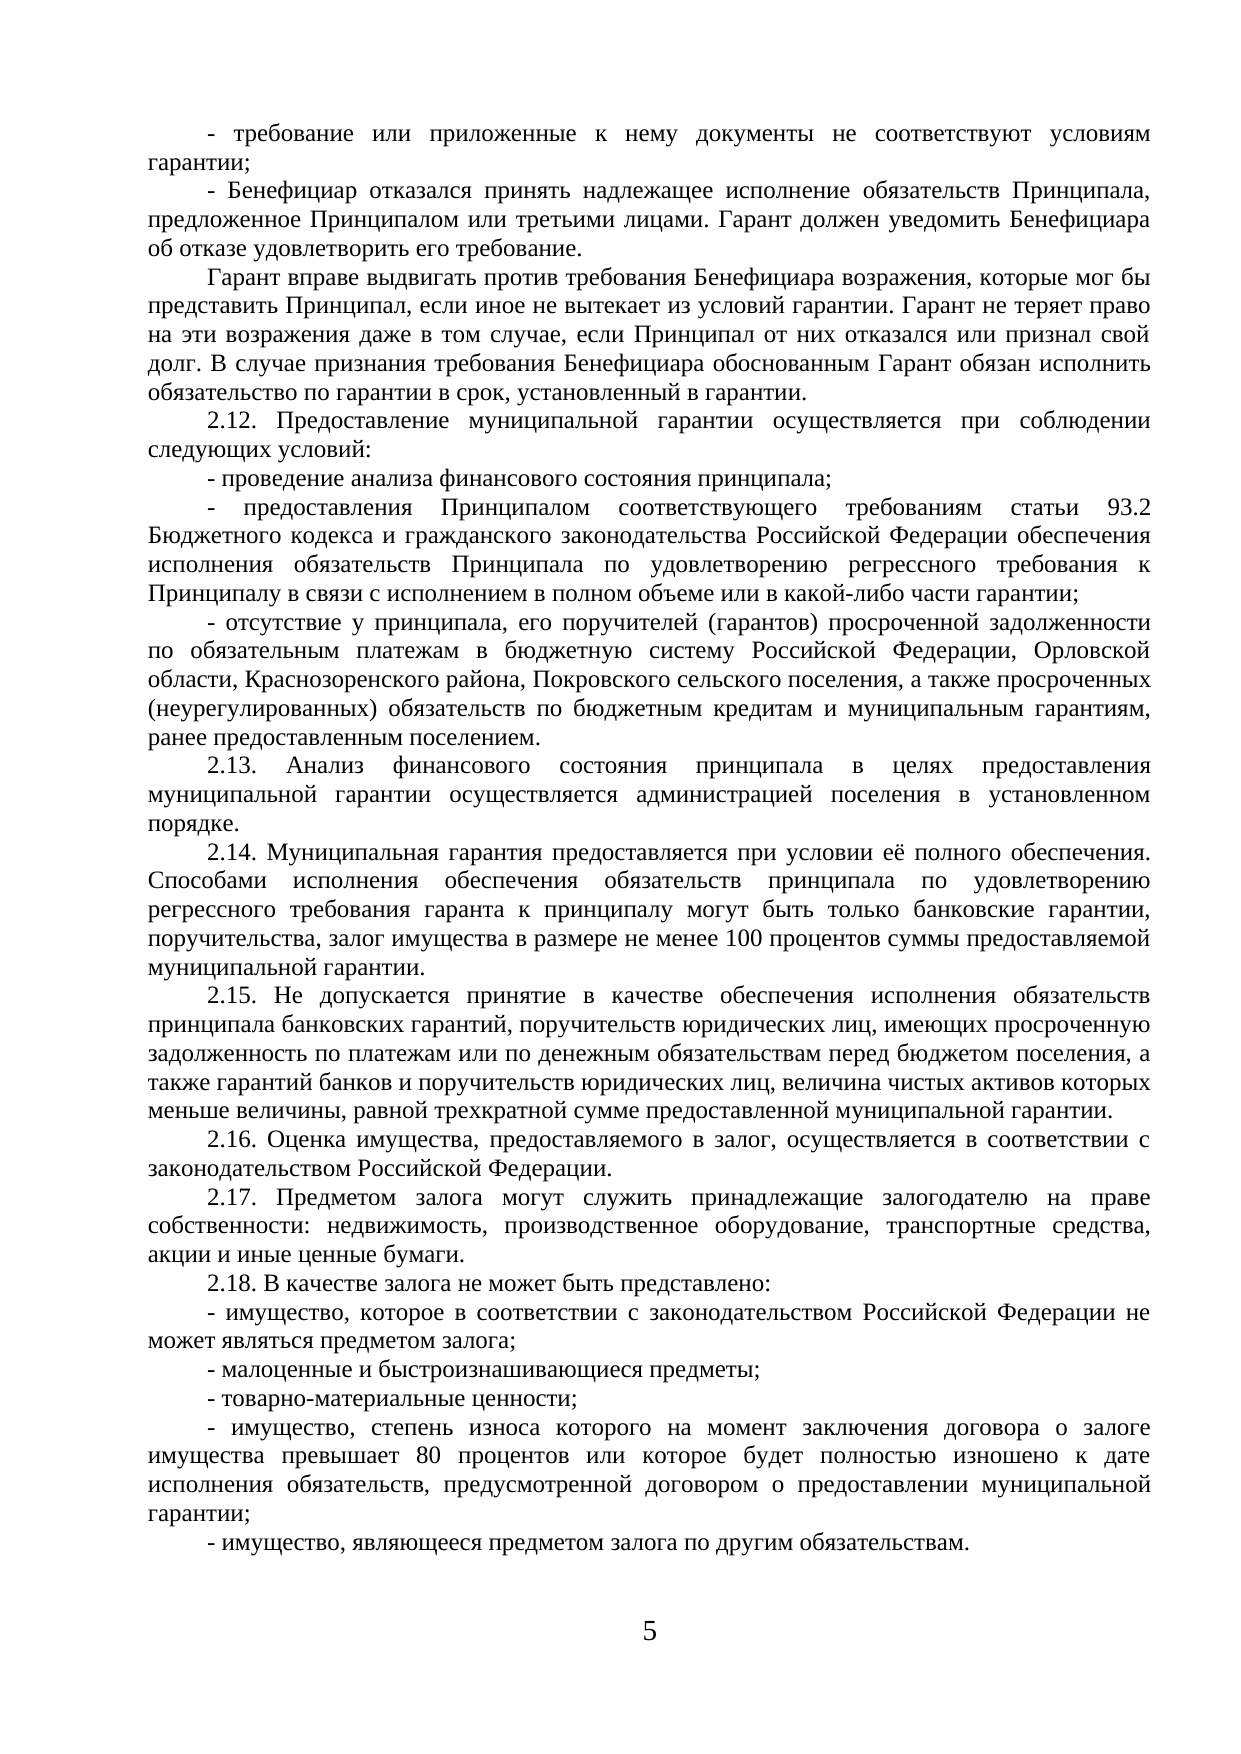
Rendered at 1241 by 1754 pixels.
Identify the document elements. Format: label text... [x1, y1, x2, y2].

text - имущество, степень износа которого на момент заключения договора о залоге имущества превышает 80 процентов или которое будет полностью изношено к дате исполнения обязательств, предусмотренной договором о предоставлении муниципальной гарантии; [148, 1412, 1152, 1527]
text 2.18. В качестве залога не может быть представлено: [148, 1268, 1152, 1297]
text - имущество, которое в соответствии с законодательством Российской Федерации не может являться предметом залога; [148, 1297, 1152, 1354]
text - проведение анализа финансового состояния принципала; [148, 463, 1152, 492]
text - товарно-материальные ценности; [148, 1383, 1152, 1412]
text Гарант вправе выдвигать против требования Бенефициара возражения, которые мог бы представить Принципал, если иное не вытекает из условий гарантии. Гарант не теряет право на эти возражения даже в том случае, если Принципал от них отказался или признал свой долг. В случае признания требования Бенефициара обоснованным Гарант обязан исполнить обязательство по гарантии в срок, установленный в гарантии. [148, 262, 1152, 406]
text 2.17. Предметом залога могут служить принадлежащие залогодателю на праве собственности: недвижимость, производственное оборудование, транспортные средства, акции и иные ценные бумаги. [148, 1182, 1152, 1268]
text - требование или приложенные к нему документы не соответствуют условиям гарантии; [148, 118, 1152, 176]
text 2.12. Предоставление муниципальной гарантии осуществляется при соблюдении следующих условий: [148, 406, 1152, 463]
text - Бенефициар отказался принять надлежащее исполнение обязательств Принципала, предложенное Принципалом или третьими лицами. Гарант должен уведомить Бенефициара об отказе удовлетворить его требование. [148, 176, 1152, 262]
text 2.13. Анализ финансового состояния принципала в целях предоставления муниципальной гарантии осуществляется администрацией поселения в установленном порядке. [148, 751, 1152, 837]
text 2.15. Не допускается принятие в качестве обеспечения исполнения обязательств принципала банковских гарантий, поручительств юридических лиц, имеющих просроченную задолженность по платежам или по денежным обязательствам перед бюджетом поселения, а также гарантий банков и поручительств юридических лиц, величина чистых активов которых меньше величины, равной трехкратной сумме предоставленной муниципальной гарантии. [148, 981, 1152, 1124]
text 2.14. Муниципальная гарантия предоставляется при условии её полного обеспечения. Способами исполнения обеспечения обязательств принципала по удовлетворению регрессного требования гаранта к принципалу могут быть только банковские гарантии, поручительства, залог имущества в размере не менее 100 процентов суммы предоставляемой муниципальной гарантии. [148, 837, 1152, 981]
text - имущество, являющееся предметом залога по другим обязательствам. [148, 1527, 1152, 1556]
text - предоставления Принципалом соответствующего требованиям статьи 93.2 Бюджетного кодекса и гражданского законодательства Российской Федерации обеспечения исполнения обязательств Принципала по удовлетворению регрессного требования к Принципалу в связи с исполнением в полном объеме или в какой-либо части гарантии; [148, 492, 1152, 607]
text 2.16. Оценка имущества, предоставляемого в залог, осуществляется в соответствии с законодательством Российской Федерации. [148, 1124, 1152, 1182]
text - малоценные и быстроизнашивающиеся предметы; [148, 1354, 1152, 1383]
text - отсутствие у принципала, его поручителей (гарантов) просроченной задолженности по обязательным платежам в бюджетную систему Российской Федерации, Орловской области, Краснозоренского района, Покровского сельского поселения, а также просроченных (неурегулированных) обязательств по бюджетным кредитам и муниципальным гарантиям, ранее предоставленным поселением. [148, 607, 1152, 751]
